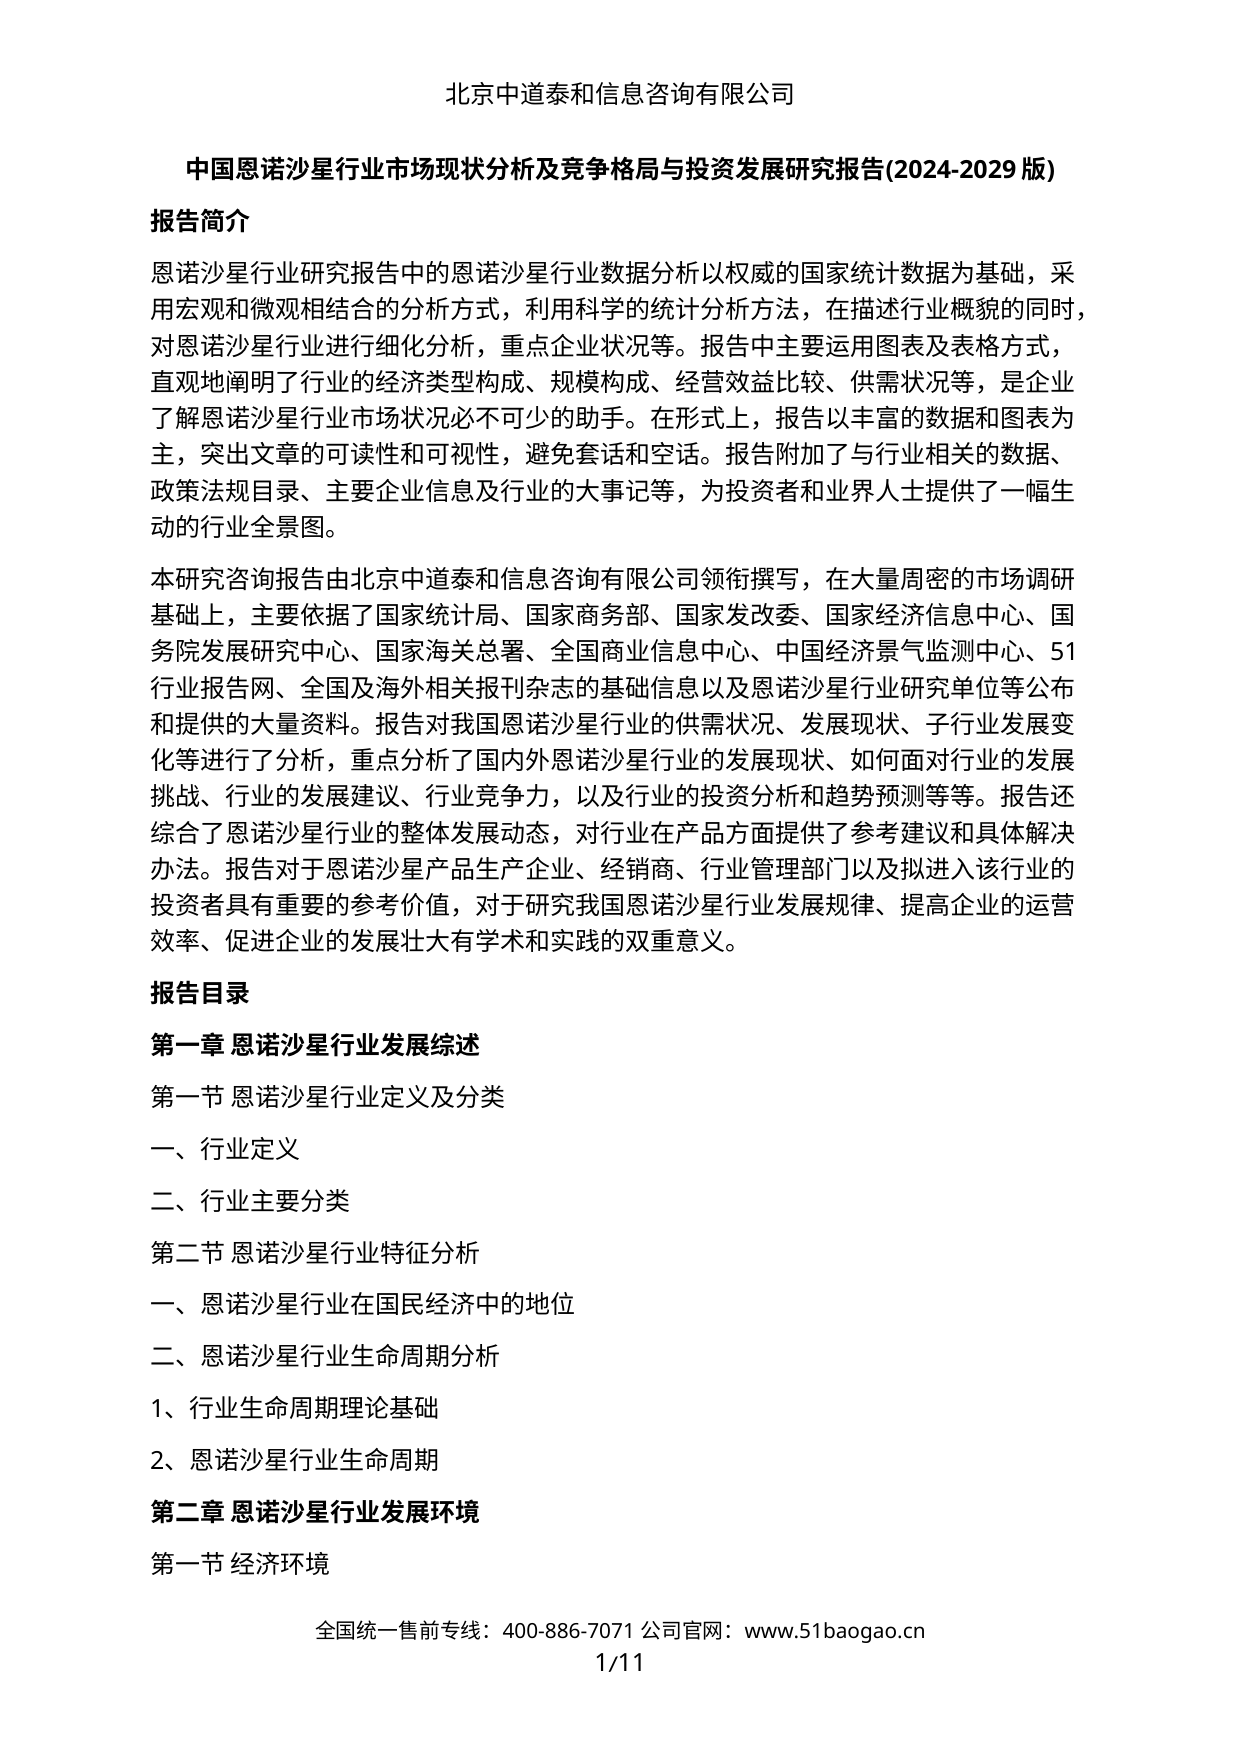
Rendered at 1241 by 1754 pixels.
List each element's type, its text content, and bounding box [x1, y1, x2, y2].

text 第一章 恩诺沙星行业发展综述 [150, 1026, 1090, 1062]
text 报告简介 [150, 202, 1090, 238]
text 2、恩诺沙星行业生命周期 [150, 1441, 1090, 1477]
text 第一节 恩诺沙星行业定义及分类 [150, 1077, 1090, 1114]
text 一、恩诺沙星行业在国民经济中的地位 [150, 1285, 1090, 1321]
text 第二章 恩诺沙星行业发展环境 [150, 1492, 1090, 1529]
text 恩诺沙星行业研究报告中的恩诺沙星行业数据分析以权威的国家统计数据为基础，采用宏观和微观相结合的分析方式，利用科学的统计分析方法，在描述行业概貌的同时，对恩诺沙星行业进行细化分析，重点企业状况等。报告中主要运用图表及表格方式，直观地阐明了行业的经济类型构成、规模构成、经营效益比较、供需状况等，是企业了解恩诺沙星行业市场状况必不可少的助手。在形式上，报告以丰富的数据和图表为主，突出文章的可读性和可视性，避免套话和空话。报告附加了与行业相关的数据、政策法规目录、主要企业信息及行业的大事记等，为投资者和业界人士提供了一幅生动的行业全景图。 [150, 254, 1090, 544]
text 第二节 恩诺沙星行业特征分析 [150, 1233, 1090, 1269]
text 1、行业生命周期理论基础 [150, 1389, 1090, 1425]
text 报告目录 [150, 974, 1090, 1010]
text 二、恩诺沙星行业生命周期分析 [150, 1337, 1090, 1373]
text 本研究咨询报告由北京中道泰和信息咨询有限公司领衔撰写，在大量周密的市场调研基础上，主要依据了国家统计局、国家商务部、国家发改委、国家经济信息中心、国务院发展研究中心、国家海关总署、全国商业信息中心、中国经济景气监测中心、51行业报告网、全国及海外相关报刊杂志的基础信息以及恩诺沙星行业研究单位等公布和提供的大量资料。报告对我国恩诺沙星行业的供需状况、发展现状、子行业发展变化等进行了分析，重点分析了国内外恩诺沙星行业的发展现状、如何面对行业的发展挑战、行业的发展建议、行业竞争力，以及行业的投资分析和趋势预测等等。报告还综合了恩诺沙星行业的整体发展动态，对行业在产品方面提供了参考建议和具体解决办法。报告对于恩诺沙星产品生产企业、经销商、行业管理部门以及拟进入该行业的投资者具有重要的参考价值，对于研究我国恩诺沙星行业发展规律、提高企业的运营效率、促进企业的发展壮大有学术和实践的双重意义。 [150, 559, 1090, 958]
text 中国恩诺沙星行业市场现状分析及竞争格局与投资发展研究报告(2024-2029版) [150, 150, 1090, 186]
text 一、行业定义 [150, 1129, 1090, 1166]
text 二、行业主要分类 [150, 1181, 1090, 1217]
text 第一节 经济环境 [150, 1544, 1090, 1581]
